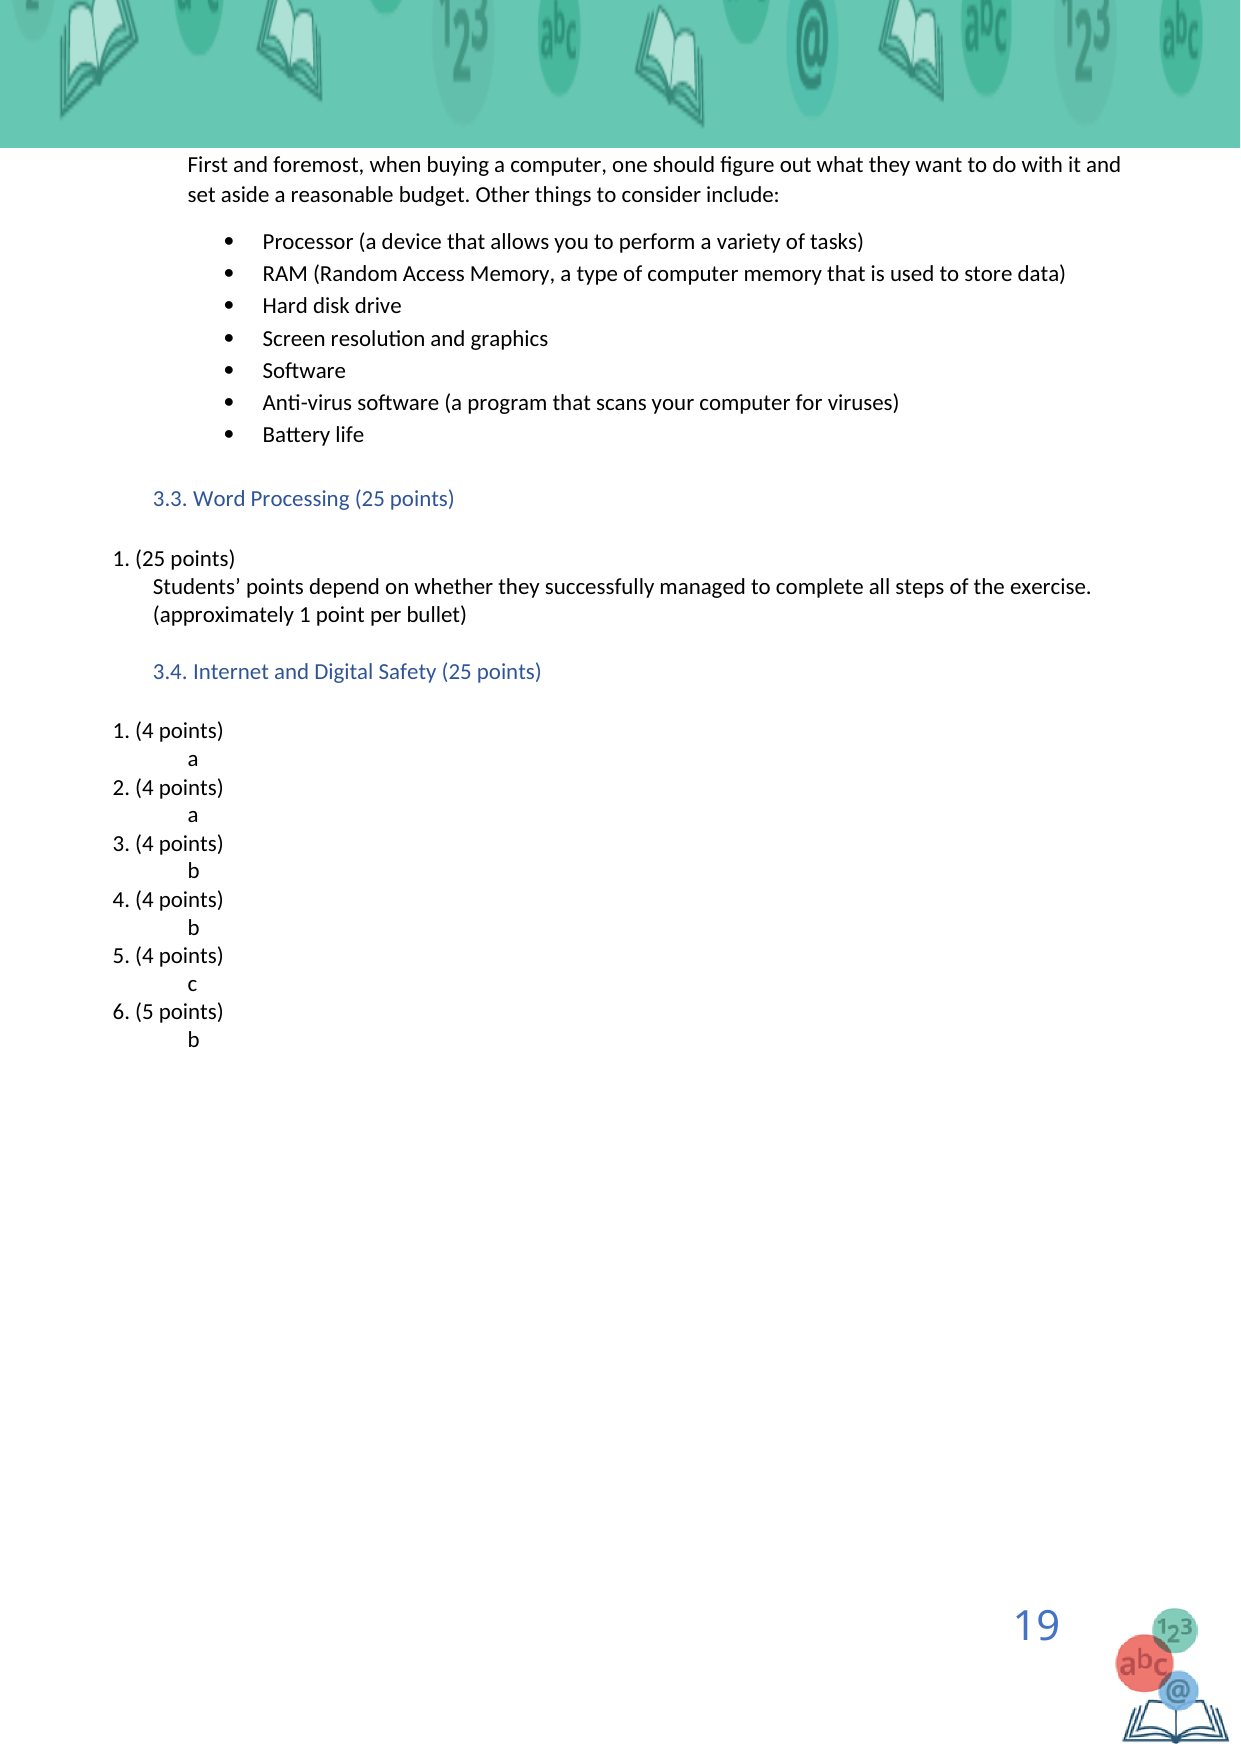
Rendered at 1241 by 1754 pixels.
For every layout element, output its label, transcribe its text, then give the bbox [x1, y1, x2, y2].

picture [1108, 1594, 1241, 1754]
text 2. (4 points) [112, 773, 1128, 801]
list RAM (Random Access Memory, a type of computer memory that is used to store data) [225, 259, 1128, 287]
text 6. (5 points) [112, 997, 1128, 1025]
text 4. (4 points) [112, 885, 1128, 913]
list Internet and Digital Safety (25 points) [153, 657, 1128, 685]
picture [0, 0, 1241, 148]
text Students’ points depend on whether they successfully managed to complete all steps of the exercise. (approximately 1 point per bullet) [153, 572, 1128, 628]
list Software [225, 356, 1128, 384]
text 1. (4 points) [112, 717, 1128, 744]
text First and foremost, when buying a computer, one should figure out what they want to do with it and set aside a reasonable budget. Other things to consider include: [187, 150, 1128, 208]
list Word Processing (25 points) [153, 484, 1128, 513]
list Anti-virus software (a program that scans your computer for viruses) [225, 388, 1128, 416]
list Hard disk drive [225, 291, 1128, 319]
text 1. (25 points) [112, 544, 1128, 572]
text 3. (4 points) [112, 829, 1128, 857]
text c [187, 969, 1128, 997]
text b [187, 913, 1128, 941]
list Battery life [225, 420, 1128, 448]
text b [187, 857, 1128, 885]
text a [187, 801, 1128, 829]
list Screen resolution and graphics [225, 324, 1128, 352]
list Processor (a device that allows you to perform a variety of tasks) [225, 227, 1128, 255]
text a [187, 744, 1128, 773]
text b [187, 1025, 1128, 1053]
text 5. (4 points) [112, 941, 1128, 969]
